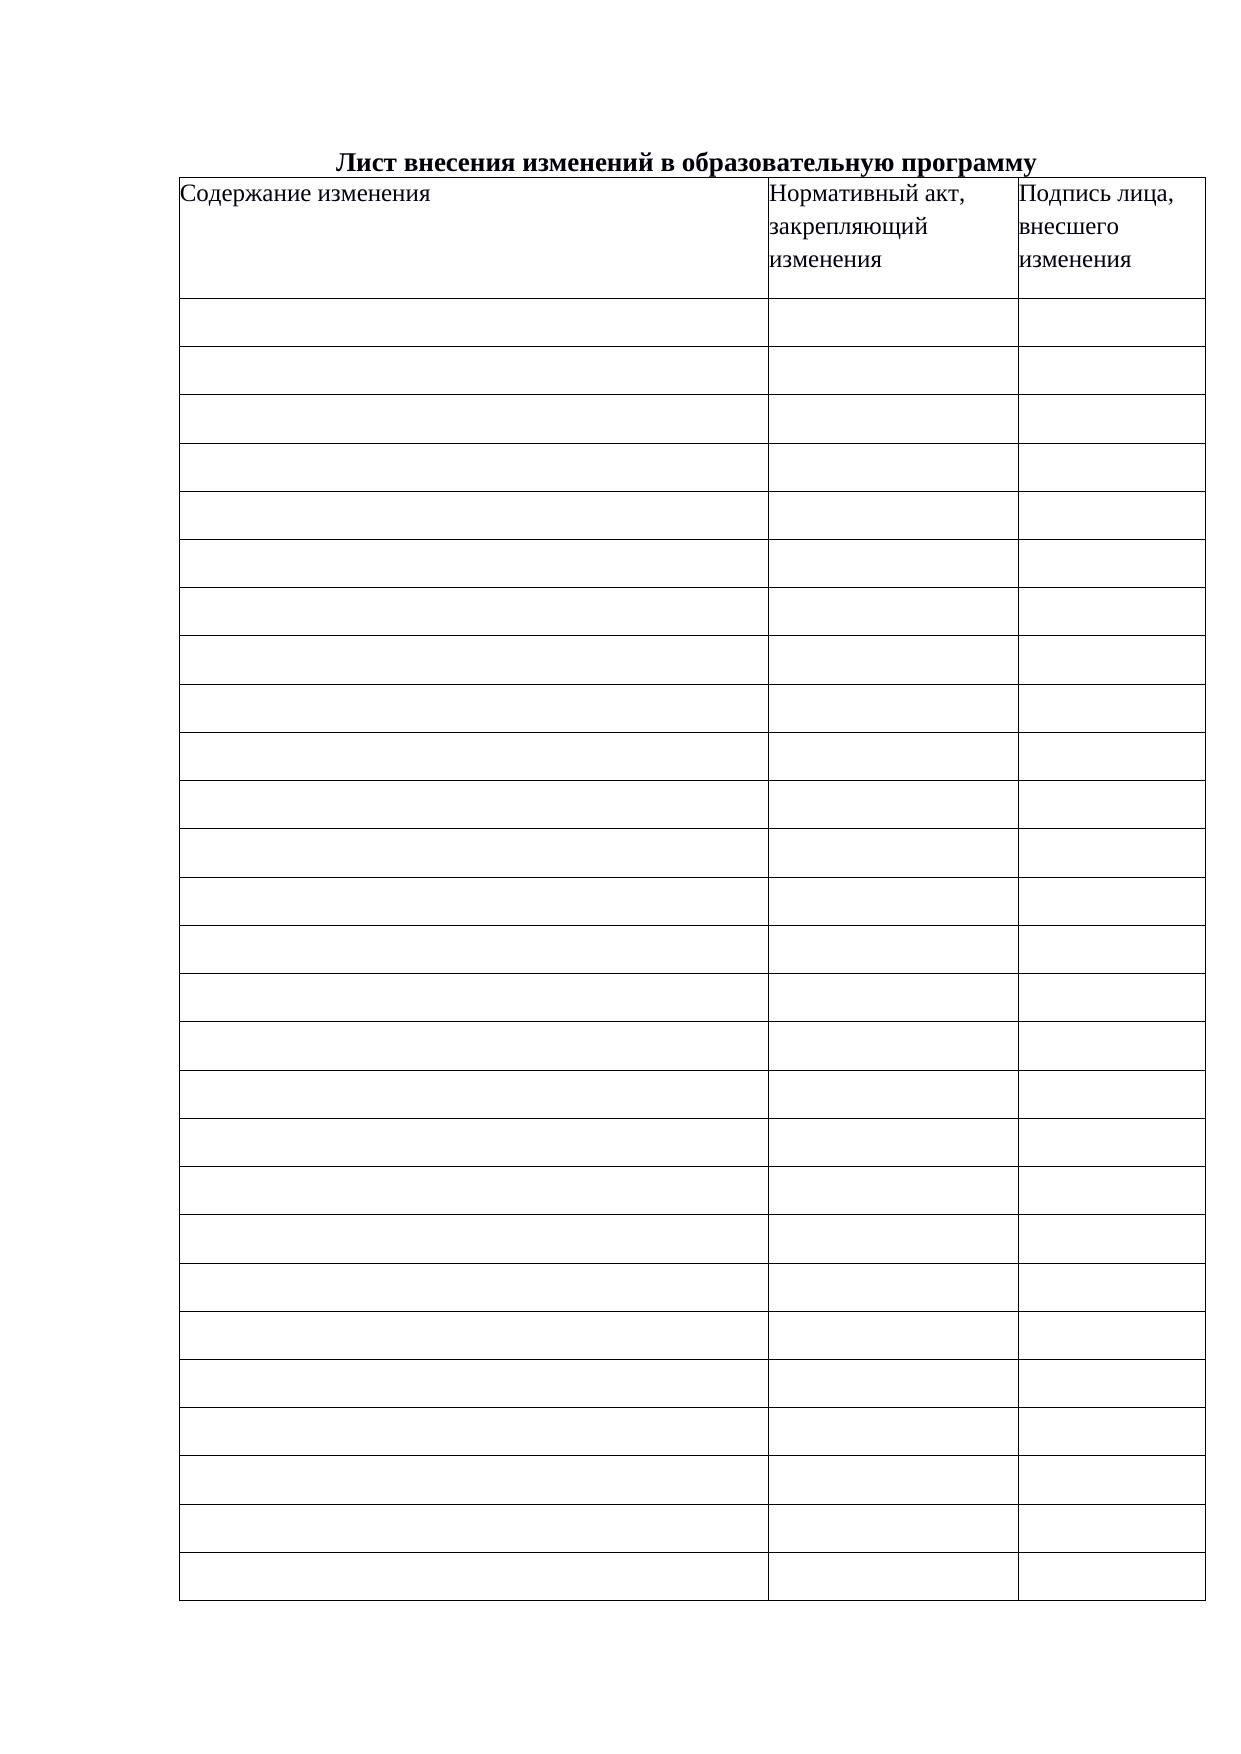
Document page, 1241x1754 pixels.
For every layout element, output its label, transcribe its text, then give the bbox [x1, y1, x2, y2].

table_cell [769, 1553, 1018, 1600]
table_cell [180, 1071, 768, 1118]
table_cell [180, 1264, 768, 1311]
table_cell [1019, 1360, 1205, 1407]
table_cell [180, 299, 768, 346]
table_cell [180, 492, 768, 539]
table_cell [1019, 347, 1205, 394]
table_cell [769, 1264, 1018, 1311]
table_cell [180, 588, 768, 635]
table_cell [180, 1215, 768, 1262]
table_cell [769, 1505, 1018, 1552]
table_cell [1019, 1456, 1205, 1503]
table_cell [769, 588, 1018, 635]
table_cell [769, 299, 1018, 346]
table_cell [180, 1505, 768, 1552]
table_cell [769, 926, 1018, 973]
table_header Нормативный акт, закрепляющий изменения [769, 178, 1018, 298]
table_cell [769, 492, 1018, 539]
table_cell [769, 685, 1018, 732]
table_cell [180, 395, 768, 442]
table_cell [1019, 1119, 1205, 1166]
table_cell [180, 1408, 768, 1455]
table_cell [1019, 974, 1205, 1021]
table_cell [180, 1312, 768, 1359]
table_header Содержание изменения [180, 178, 768, 298]
table_cell [1019, 1215, 1205, 1262]
table_cell [180, 733, 768, 780]
table_cell [769, 1456, 1018, 1503]
table_cell [1019, 444, 1205, 491]
table_cell [1019, 829, 1205, 877]
table_cell [1019, 685, 1205, 732]
table_cell [180, 1022, 768, 1069]
table_cell [769, 540, 1018, 587]
table_cell [1019, 878, 1205, 925]
table_cell [769, 878, 1018, 925]
table_cell [1019, 299, 1205, 346]
table_cell [1019, 1264, 1205, 1311]
table_cell [180, 1167, 768, 1214]
table_cell [769, 1312, 1018, 1359]
table_cell [1019, 1167, 1205, 1214]
table_cell [1019, 926, 1205, 973]
table_cell [1019, 1312, 1205, 1359]
table_cell [180, 636, 768, 684]
table_cell [180, 1456, 768, 1503]
table_cell [769, 733, 1018, 780]
table_cell [1019, 1022, 1205, 1069]
table_cell [769, 781, 1018, 828]
table_cell [1019, 492, 1205, 539]
table_cell [180, 1360, 768, 1407]
table_header Подпись лица, внесшего изменения [1019, 178, 1205, 298]
table_cell [180, 926, 768, 973]
table_cell [180, 347, 768, 394]
table_cell [769, 1360, 1018, 1407]
table_cell [1019, 1505, 1205, 1552]
table_cell [769, 1167, 1018, 1214]
table_cell [1019, 1553, 1205, 1600]
table_cell [769, 1119, 1018, 1166]
table_cell [1019, 781, 1205, 828]
table_cell [180, 540, 768, 587]
table_cell [1019, 1408, 1205, 1455]
table_cell [180, 829, 768, 877]
table_cell [769, 1408, 1018, 1455]
table_cell [769, 1215, 1018, 1262]
table_cell [1019, 636, 1205, 684]
table_cell [180, 685, 768, 732]
table_cell [769, 829, 1018, 877]
table_cell [1019, 588, 1205, 635]
table_cell [180, 1553, 768, 1600]
table_cell [180, 1119, 768, 1166]
text Лист внесения изменений в образовательную программу [177, 146, 1166, 177]
table_cell [769, 444, 1018, 491]
table_cell [769, 1022, 1018, 1069]
table_cell [1019, 1071, 1205, 1118]
table_cell [180, 878, 768, 925]
table_cell [180, 781, 768, 828]
table_cell [180, 974, 768, 1021]
table_cell [1019, 395, 1205, 442]
table_cell [769, 974, 1018, 1021]
table_cell [769, 395, 1018, 442]
table_cell [769, 636, 1018, 684]
table_cell [1019, 733, 1205, 780]
table_cell [180, 444, 768, 491]
table_cell [769, 1071, 1018, 1118]
table_cell [1019, 540, 1205, 587]
table_cell [769, 347, 1018, 394]
